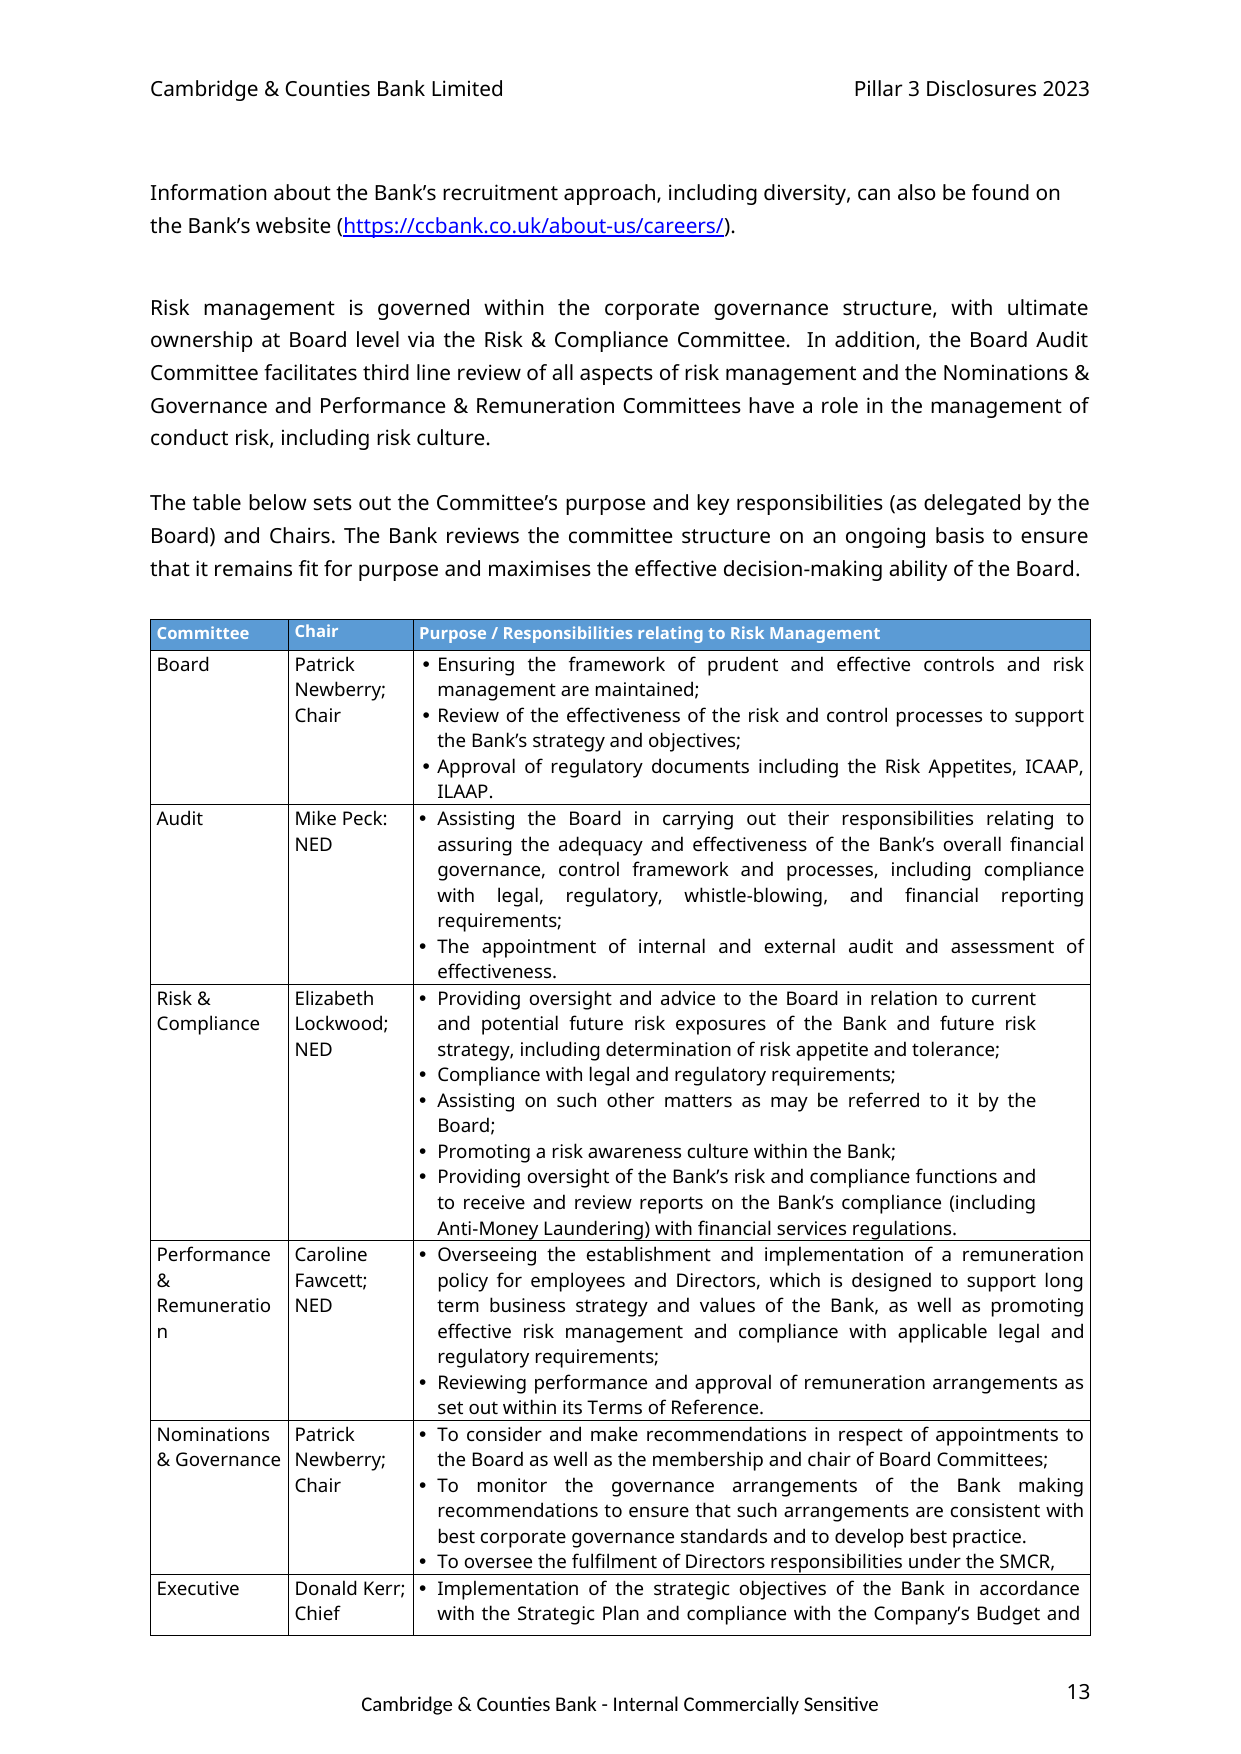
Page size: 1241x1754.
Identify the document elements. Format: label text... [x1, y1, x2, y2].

table_cell To consider and make recommendations in respect of appointments to the Board as well as the membership and chair of Board Committees; To monitor the governance arrangements of the Bank making recommendations to ensure that such arrangements are consistent with best corporate governance standards and to develop best practice. To oversee the fulfilment of Directors responsibilities under the SMCR, [414, 1421, 1090, 1574]
table_cell Ensuring the framework of prudent and effective controls and risk management are maintained; Review of the effectiveness of the risk and control processes to support the Bank’s strategy and objectives; Approval of regulatory documents including the Risk Appetites, ICAAP, ILAAP. [414, 651, 1090, 804]
table_header Chair [289, 620, 413, 650]
table_cell Executive [151, 1575, 288, 1635]
table_cell Performance & Remuneration [151, 1241, 288, 1420]
table_cell Nominations & Governance [151, 1421, 288, 1574]
table_cell Caroline Fawcett; NED [289, 1241, 413, 1420]
table_cell Providing oversight and advice to the Board in relation to current and potential future risk exposures of the Bank and future risk strategy, including determination of risk appetite and tolerance; Compliance with legal and regulatory requirements; Assisting on such other matters as may be referred to it by the Board; Promoting a risk awareness culture within the Bank; Providing oversight of the Bank’s risk and compliance functions and to receive and review reports on the Bank’s compliance (including Anti-Money Laundering) with financial services regulations. [414, 985, 1090, 1240]
table_cell Patrick Newberry; Chair [289, 651, 413, 804]
table_header Purpose / Responsibilities relating to Risk Management [414, 620, 1090, 650]
table_cell Donald Kerr; Chief Executive Officer [289, 1575, 413, 1635]
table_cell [414, 1575, 1090, 1635]
table_cell Overseeing the establishment and implementation of a remuneration policy for employees and Directors, which is designed to support long term business strategy and values of the Bank, as well as promoting effective risk management and compliance with applicable legal and regulatory requirements; Reviewing performance and approval of remuneration arrangements as set out within its Terms of Reference. [414, 1241, 1090, 1420]
table_cell Assisting the Board in carrying out their responsibilities relating to assuring the adequacy and effectiveness of the Bank’s overall financial governance, control framework and processes, including compliance with legal, regulatory, whistle-blowing, and financial reporting requirements; The appointment of internal and external audit and assessment of effectiveness. [414, 805, 1090, 984]
table_cell Audit [151, 805, 288, 984]
table_header Committee [151, 620, 288, 650]
text Information about the Bank’s recruitment approach, including diversity, can also be found on the Bank’s website (https://ccbank.co.uk/about-us/careers/). [150, 178, 1090, 239]
table_cell Board [151, 651, 288, 804]
text The table below sets out the Committee’s purpose and key responsibilities (as delegated by the Board) and Chairs. The Bank reviews the committee structure on an ongoing basis to ensure that it remains fit for purpose and maximises the effective decision-making ability of the Board. [150, 488, 1090, 582]
text Risk management is governed within the corporate governance structure, with ultimate ownership at Board level via the Risk & Compliance Committee. In addition, the Board Audit Committee facilitates third line review of all aspects of risk management and the Nominations & Governance and Performance & Remuneration Committees have a role in the management of conduct risk, including risk culture. [150, 293, 1090, 452]
table_cell Elizabeth Lockwood; NED [289, 985, 413, 1240]
table_cell Risk & Compliance [151, 985, 288, 1240]
table_cell Patrick Newberry; Chair [289, 1421, 413, 1574]
table_cell Mike Peck: NED [289, 805, 413, 984]
